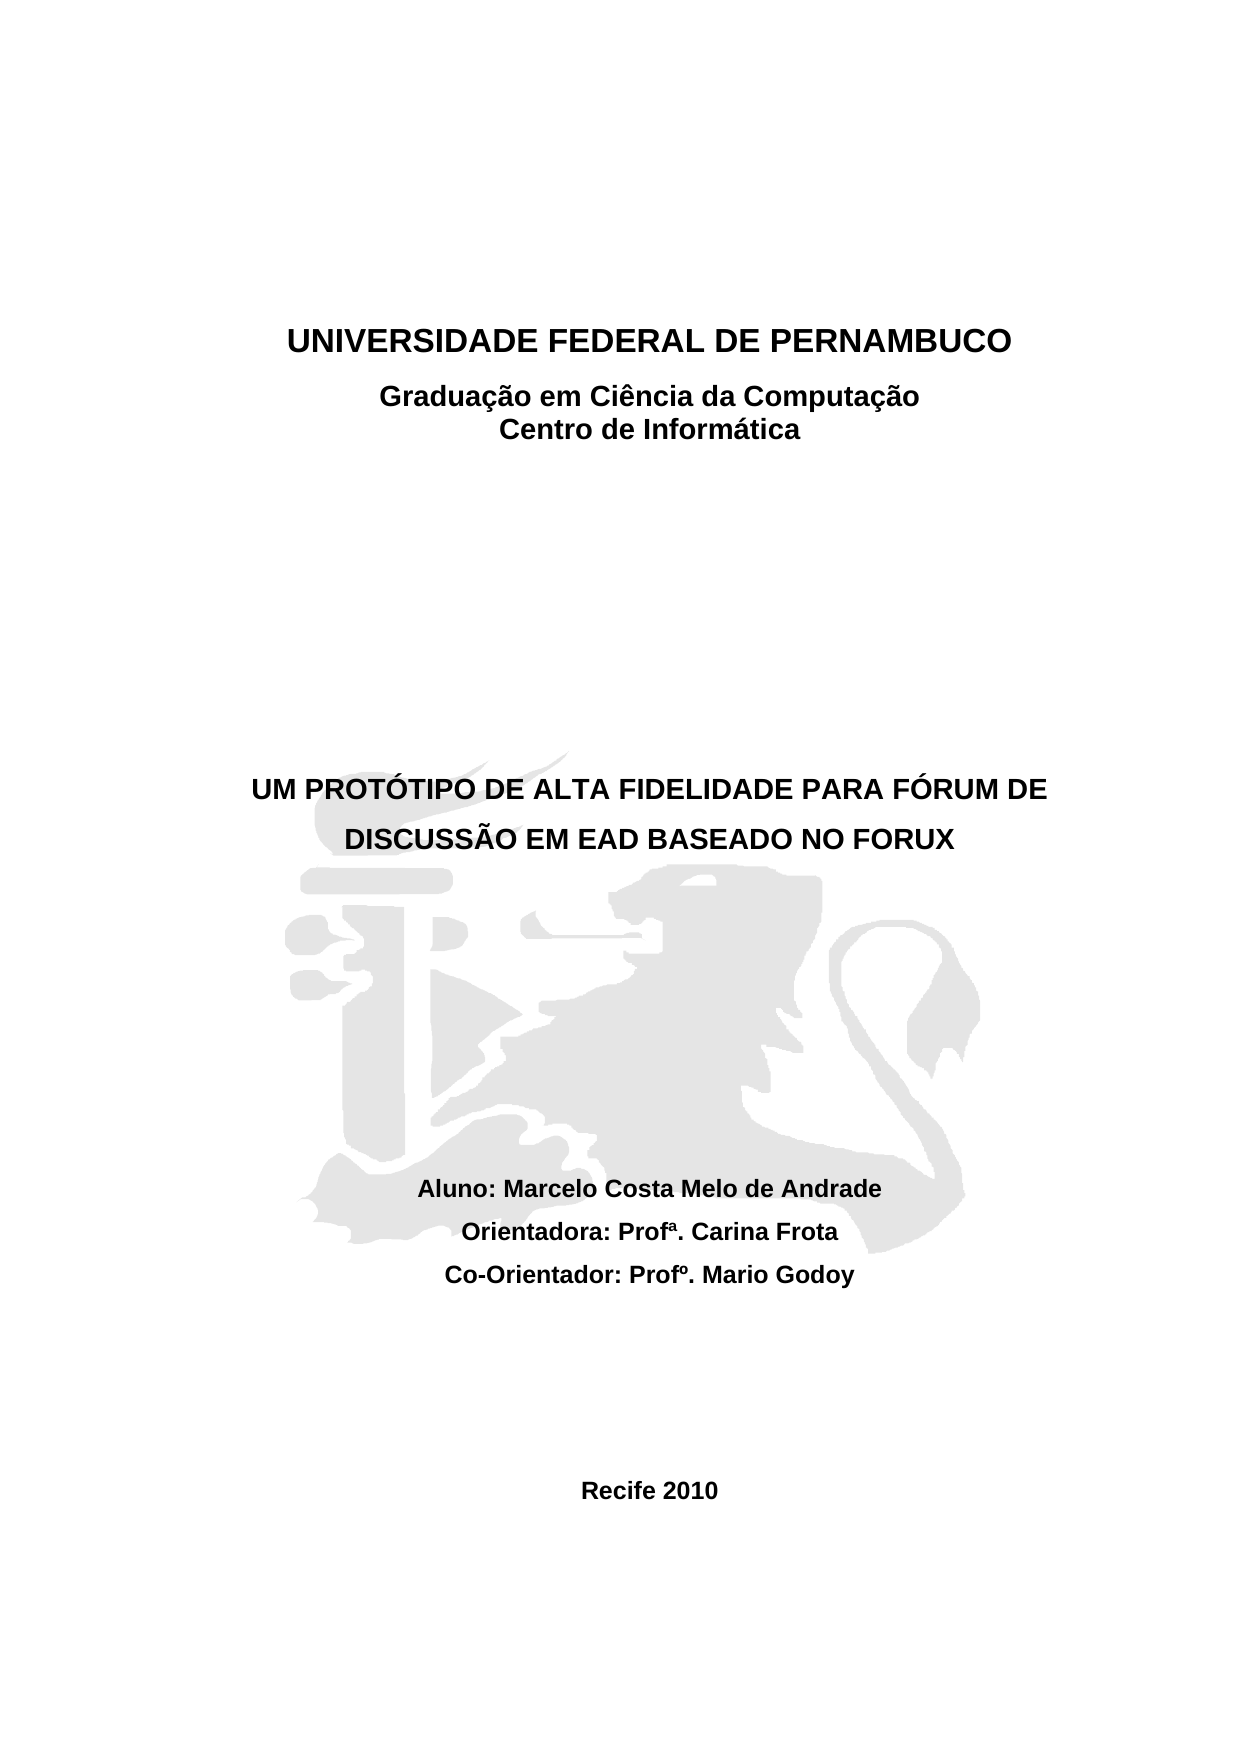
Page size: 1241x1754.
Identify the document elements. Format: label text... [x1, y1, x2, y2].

text UM PROTÓTIPO DE ALTA FIDELIDADE PARA FÓRUM DE DISCUSSÃO FORUX [207, 772, 1092, 856]
text Co-Orientador: Profº. Mario Godoy [207, 1260, 1092, 1289]
text Graduação em Ciência da Computação [207, 379, 1092, 412]
text Orientadora: Profª. Carina Frota [207, 1217, 1092, 1246]
text Recife 2010 [207, 1476, 1092, 1505]
text UNIVERSIDADE FEDERAL DE PERNAMBUCO [207, 321, 1092, 359]
text Centro de Informática [207, 412, 1092, 446]
text Aluno: Marcelo Costa Melo de Andrade [207, 1174, 1092, 1203]
